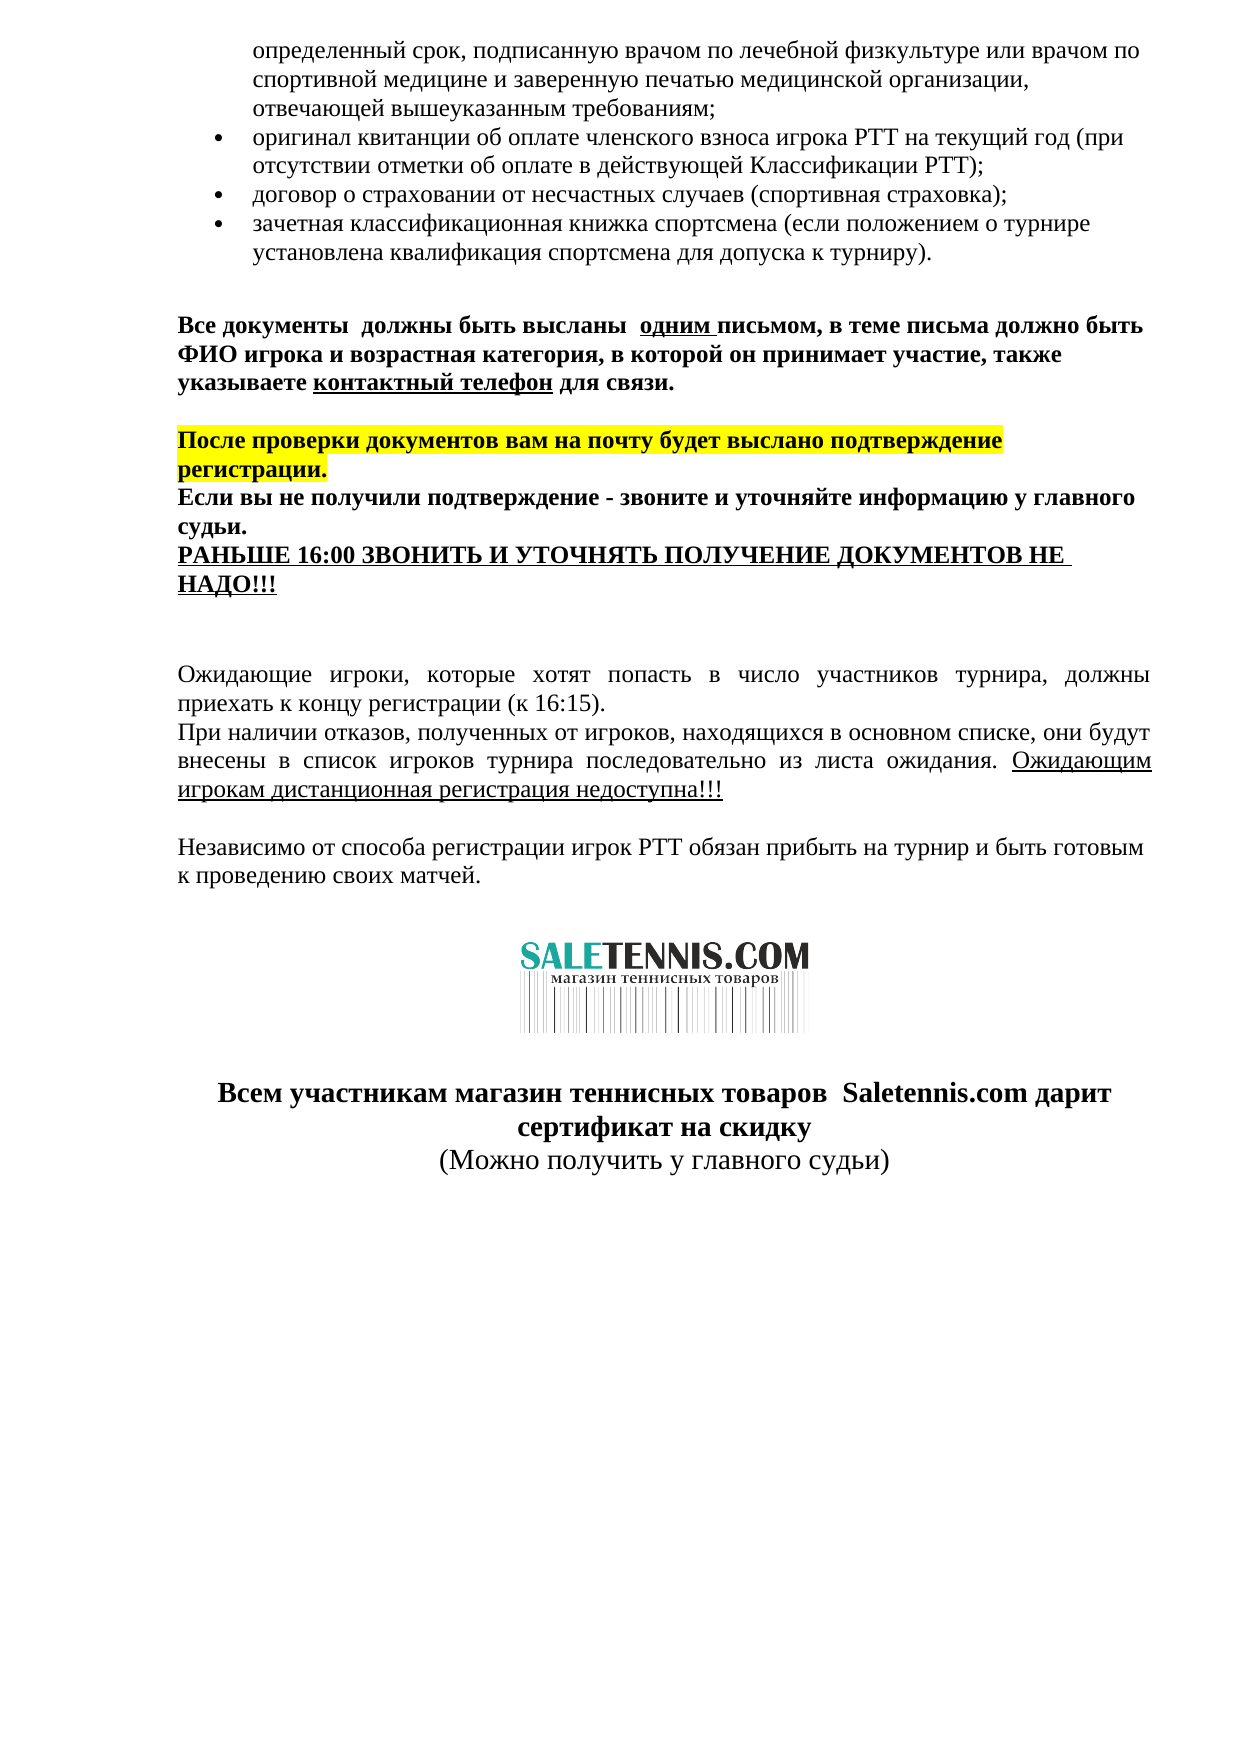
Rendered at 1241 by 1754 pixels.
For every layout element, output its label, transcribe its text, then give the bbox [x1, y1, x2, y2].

text (Можно получить у главного судьи) [177, 1142, 1152, 1176]
picture [520, 942, 809, 1033]
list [215, 35, 1152, 122]
text Независимо от способа регистрации игрок РТТ обязан прибыть на турнир и быть готовым к проведению своих матчей. [177, 832, 1152, 889]
list зачетная классификационная книжка спортсмена (если положением о турнире установлена квалификация спортсмена для допуска к турниру). [215, 208, 1152, 265]
list договор о страховании от несчастных случаев (спортивная страховка); [215, 179, 1152, 208]
text Ожидающие игроки, которые хотят попасть в число участников турнира, должны приехать к концу регистрации (к 16:15). [177, 659, 1152, 717]
text Всем участникам магазин теннисных товаров Saletennis.com дарит сертификат на скидку [177, 1075, 1152, 1142]
text После проверки документов вам на почту будет выслано подтверждение регистрации. [327, 425, 1152, 482]
text Если вы не получили подтверждение - звоните и уточняйте информацию у главного судьи. [177, 482, 1152, 540]
list оригинал квитанции об оплате членского взноса игрока РТТ на текущий год (при отсутствии отметки об оплате в действующей Классификации РТТ); [215, 122, 1152, 179]
text Все документы должны быть высланы одним письмом, в теме письма должно быть ФИО игрока и возрастная категория, в которой он принимает участие, также указываете контактный телефон для связи. [177, 310, 1152, 396]
text При наличии отказов, полученных от игроков, находящихся в основном списке, они будут внесены в список игроков турнира последовательно из листа ожидания. Ожидающим игрокам дистанционная регистрация недоступна!!! [177, 717, 1152, 803]
text РАНЬШЕ 16:00 ЗВОНИТЬ И УТОЧНЯТЬ ПОЛУЧЕНИЕ ДОКУМЕНТОВ НЕ НАДО!!! [177, 540, 1152, 597]
